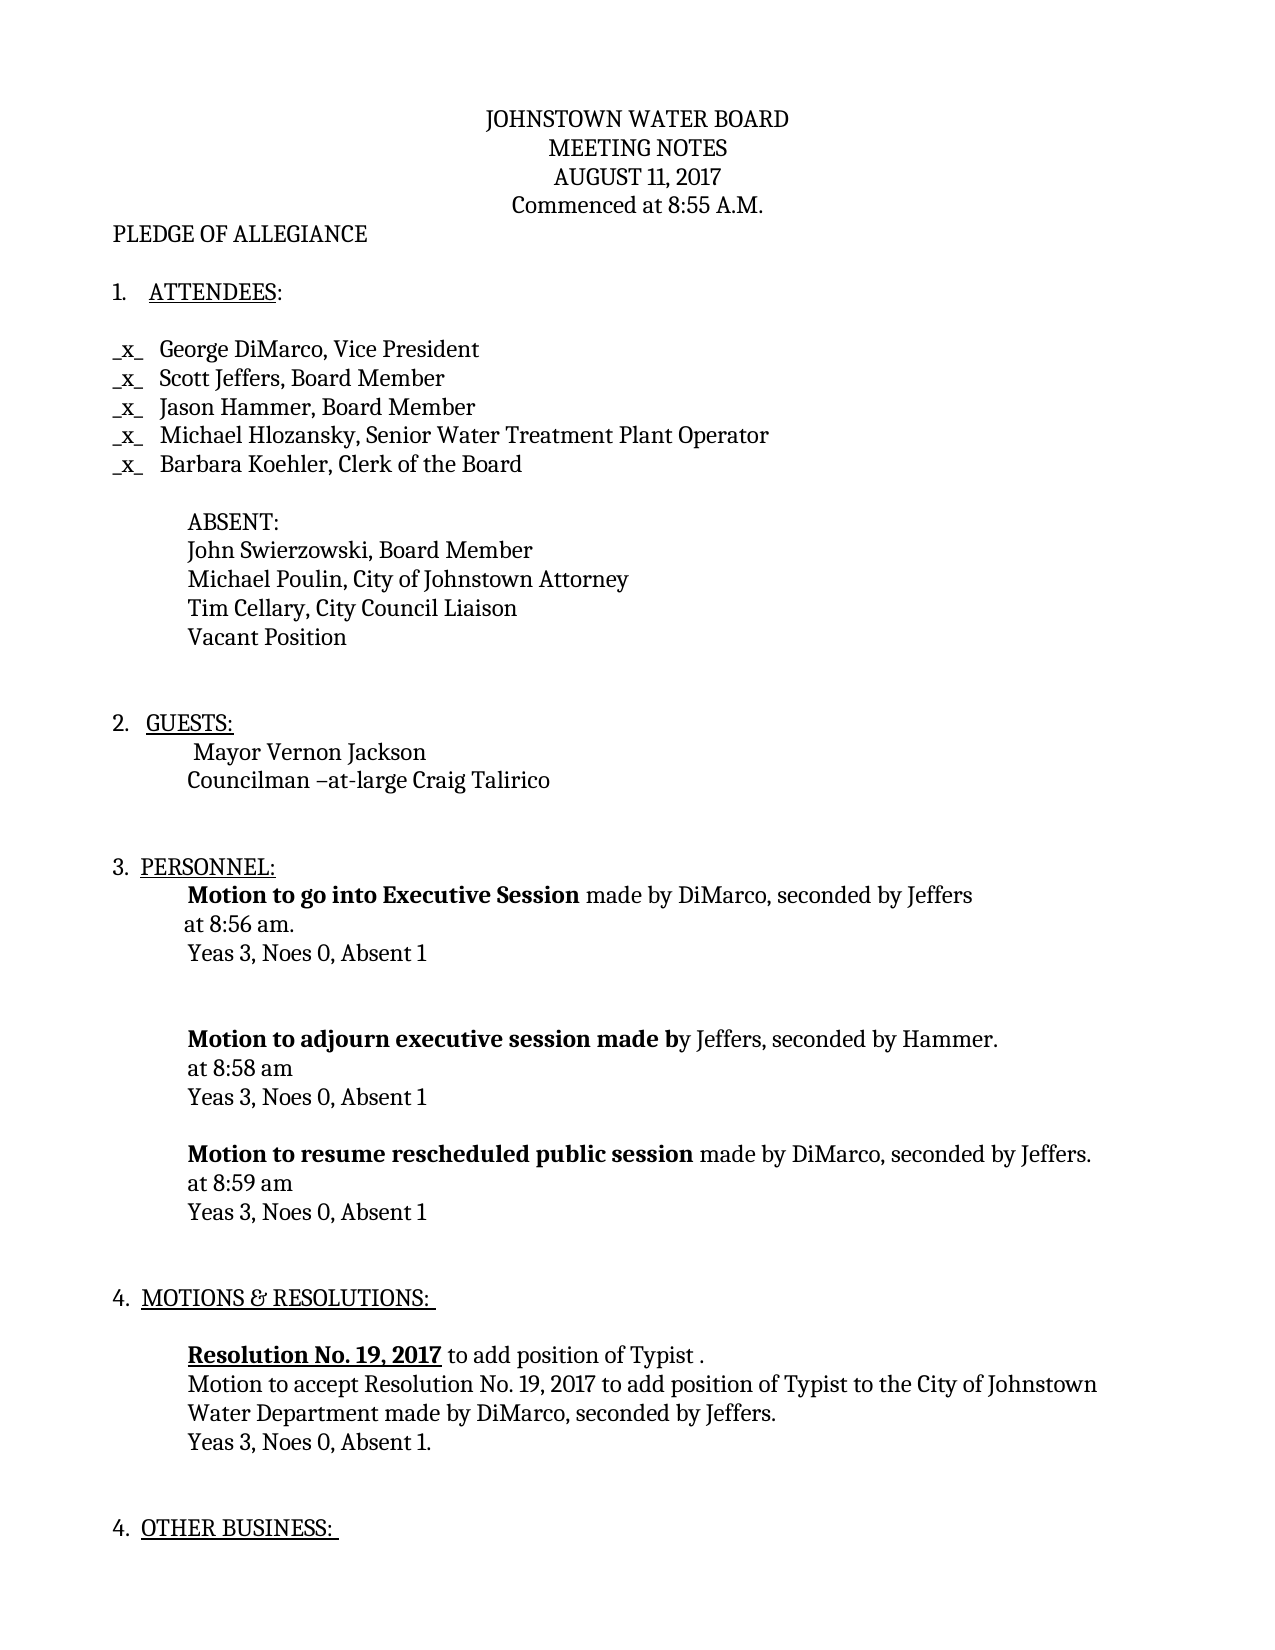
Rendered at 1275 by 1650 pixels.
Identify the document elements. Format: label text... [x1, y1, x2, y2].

text Mayor Vernon Jackson [112, 737, 1162, 766]
text Motion to resume rescheduled public session made by DiMarco, seconded by Jeffers. [187, 1140, 1162, 1169]
text at 8:58 am [112, 1054, 1162, 1082]
text Councilman –at-large Craig Talirico [112, 766, 1162, 795]
text ABSENT: [112, 507, 1162, 536]
text Pledge of Allegiance [112, 220, 1162, 249]
text _x_ Scott Jeffers, Board Member [112, 364, 1162, 392]
text _x_ George DiMarco, Vice President [112, 335, 1162, 364]
text August 11, 2017 [112, 162, 1162, 191]
text Yeas 3, Noes 0, Absent 1 [112, 939, 1162, 967]
text Resolution No. 19, 2017 to add position of Typist . [112, 1341, 1162, 1370]
text Commenced at 8:55 A.m. [112, 191, 1162, 220]
text Michael Poulin, City of Johnstown Attorney [112, 565, 1162, 594]
text Yeas 3, Noes 0, Absent 1. [112, 1427, 1162, 1456]
text _x_ Barbara Koehler, Clerk of the Board [112, 450, 1162, 479]
text Tim Cellary, City Council Liaison [112, 594, 1162, 622]
text 3. PERSONNEL: [112, 852, 1162, 881]
text Yeas 3, Noes 0, Absent 1 [187, 1197, 1162, 1226]
text Yeas 3, Noes 0, Absent 1 [187, 1082, 1162, 1111]
text _x_ Jason Hammer, Board Member [112, 392, 1162, 421]
text at 8:56 am. [112, 910, 1162, 939]
text at 8:59 am [112, 1169, 1162, 1197]
text MEETING NOTES [112, 134, 1162, 162]
text 4. MOTIONS & RESOLUTIONS: [112, 1284, 1162, 1312]
text JOHNSTOWN WATER BOARD [112, 105, 1162, 134]
text John Swierzowski, Board Member [112, 536, 1162, 565]
text Motion to go into Executive Session made by DiMarco, seconded by Jeffers [112, 881, 1162, 910]
text 2. GUESTS: [112, 709, 1162, 737]
text 4. OTHER BUSINESS: [112, 1514, 1162, 1542]
text Vacant Position [112, 622, 1162, 651]
text 1. ATTENDEES: [112, 277, 1162, 306]
text _x_ Michael Hlozansky, Senior Water Treatment Plant Operator [112, 421, 1162, 450]
text Motion to accept Resolution No. 19, 2017 to add position of Typist to the City of Johnstown Water Department made by DiMarco, seconded by Jeffers. [187, 1370, 1162, 1427]
text Motion to adjourn executive session made by Jeffers, seconded by Hammer. [187, 1025, 1162, 1054]
